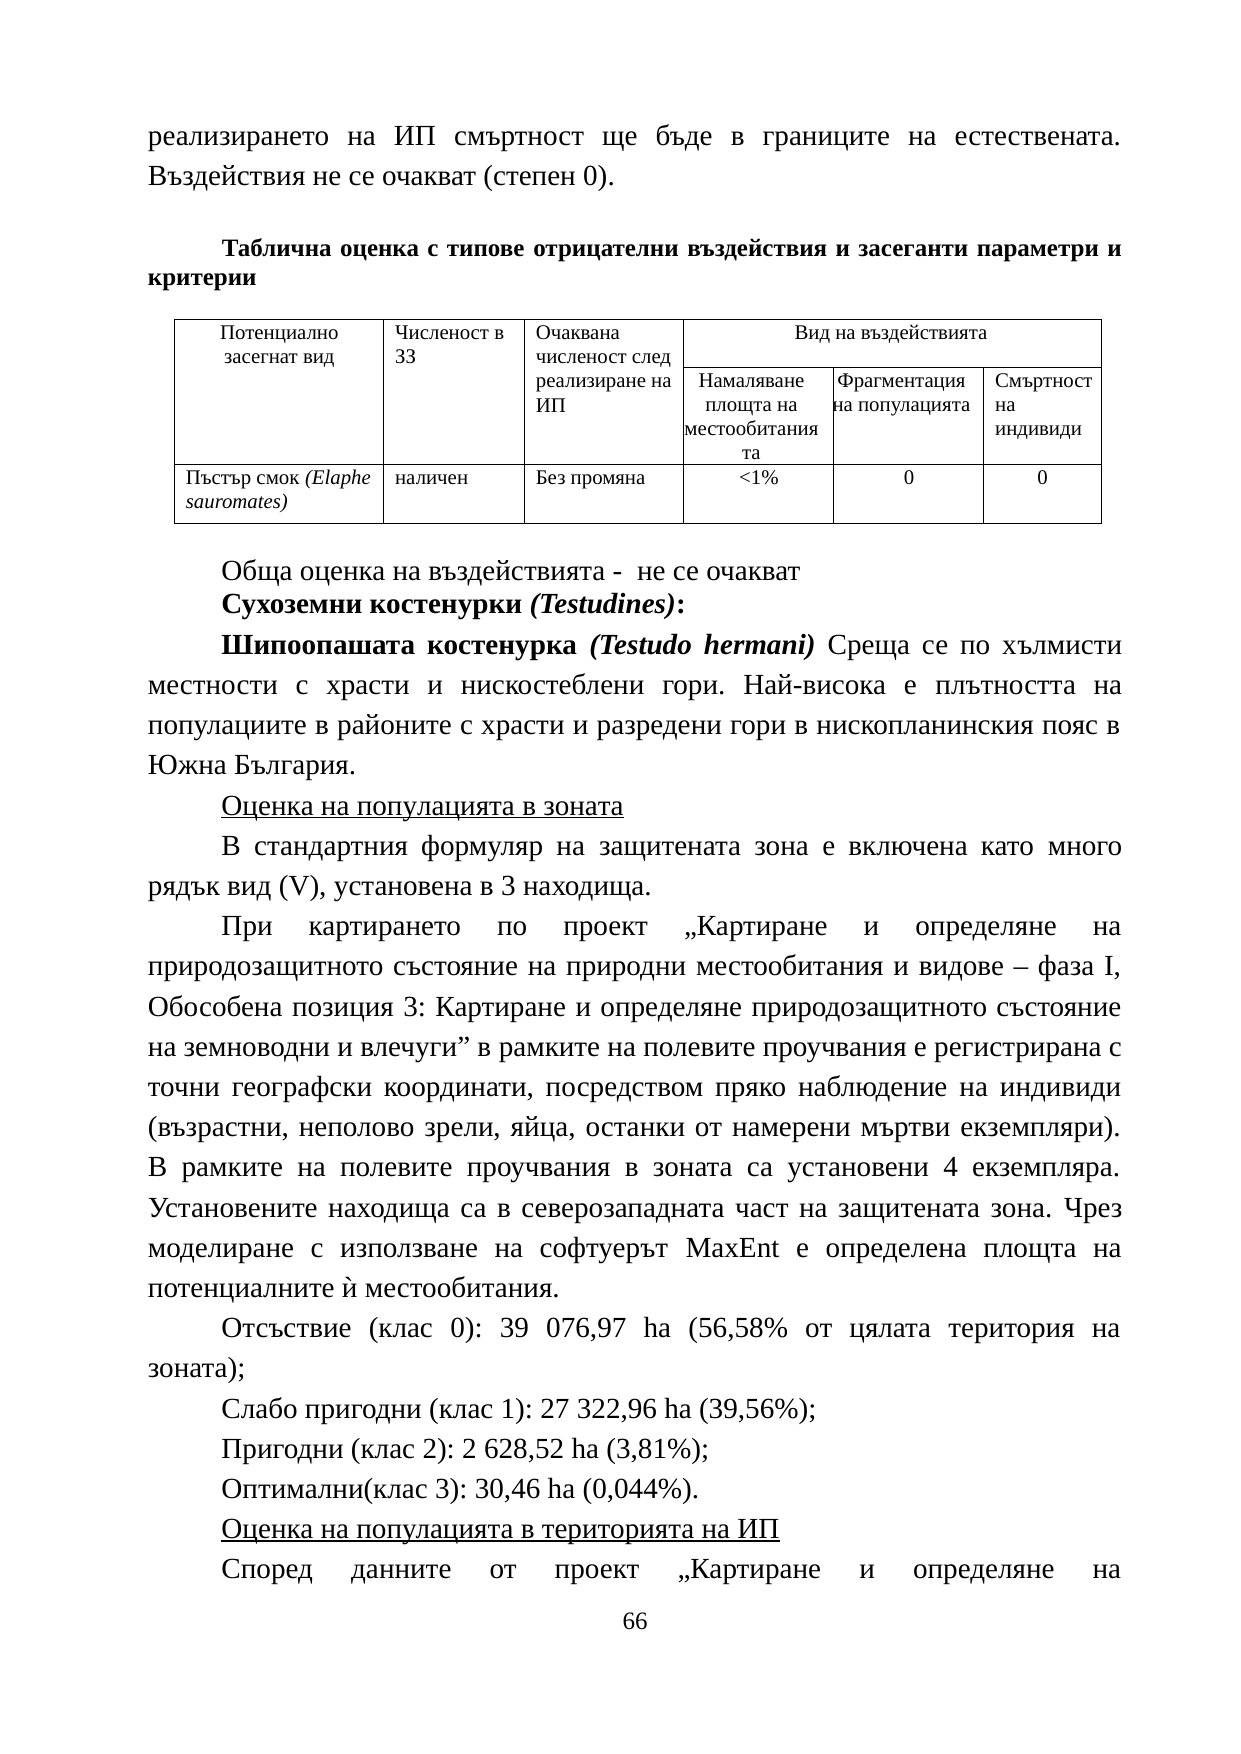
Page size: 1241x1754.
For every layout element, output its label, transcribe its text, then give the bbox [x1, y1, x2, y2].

text Слабо пригодни (клас 1): 27 322,96 ha (39,56%); [148, 1391, 1122, 1424]
text В стандартния формуляр на защитената зона е включена като много рядък вид (V), установена в 3 находища. [148, 828, 1122, 902]
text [148, 1552, 1122, 1585]
text Сухоземни костенурки (Testudines): [148, 587, 1122, 620]
table_header Очаквана численост след реализиране на ИП [525, 320, 683, 464]
table_cell 0 [834, 465, 983, 523]
text Обща оценка на въздействията - не се очакват [148, 553, 1122, 587]
table_cell Намаляване площта на местообитанията [684, 368, 833, 464]
text Шипоопашата костенурка (Testudo hermani) Среща се по хълмисти местности с храсти и нискостеблени гори. Най-висока е плътността на популациите в районите с храсти и разредени гори в нископланинския пояс в Южна България. [148, 627, 1122, 781]
table_cell Без промяна [525, 465, 683, 523]
table_header Вид на въздействията [684, 320, 1101, 367]
table_cell <1% [684, 465, 833, 523]
text Оценка на популацията в територията на ИП [148, 1511, 1122, 1545]
text Таблична оценка с типове отрицателни въздействия и засеганти параметри и критерии [148, 233, 1122, 291]
table_cell 0 [984, 465, 1101, 523]
table_cell наличен [384, 465, 524, 523]
text Отсъствие (клас 0): 39 076,97 ha (56,58% от цялата територия на зоната); [148, 1310, 1122, 1384]
text При картирането по проект „Картиране и определяне на природозащитното състояние на природни местообитания и видове – фаза І, Обособена позиция 3: Картиране и определяне природозащитното състояние на земноводни и влечуги” в рамките на полевите проучвания е регистрирана с точни географски координати, посредством пряко наблюдение на индивиди (възрастни, неполово зрели, яйца, останки от намерени мъртви екземпляри). В рамките на полевите проучвания в зоната са установени 4 екземпляра. Установените находища са в северозападната част на защитената зона. Чрез моделиране с използване на софтуерът MaxEnt е определена площта на потенциалните ѝ местообитания. [148, 908, 1122, 1304]
text Пригодни (клас 2): 2 628,52 ha (3,81%); [148, 1431, 1122, 1464]
table_cell Пъстър смок (Elaphe sauromates) [175, 465, 383, 523]
table_cell Фрагментация на популацията [834, 368, 983, 464]
text Оценка на популацията в зоната [148, 788, 1122, 821]
text Оптимални(клас 3): 30,46 ha (0,044%). [148, 1471, 1122, 1505]
table_header Потенциално засегнат вид [175, 320, 383, 464]
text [148, 118, 1122, 192]
table_cell Смъртност на индивиди [984, 368, 1101, 464]
table_header Численост в ЗЗ [384, 320, 524, 464]
